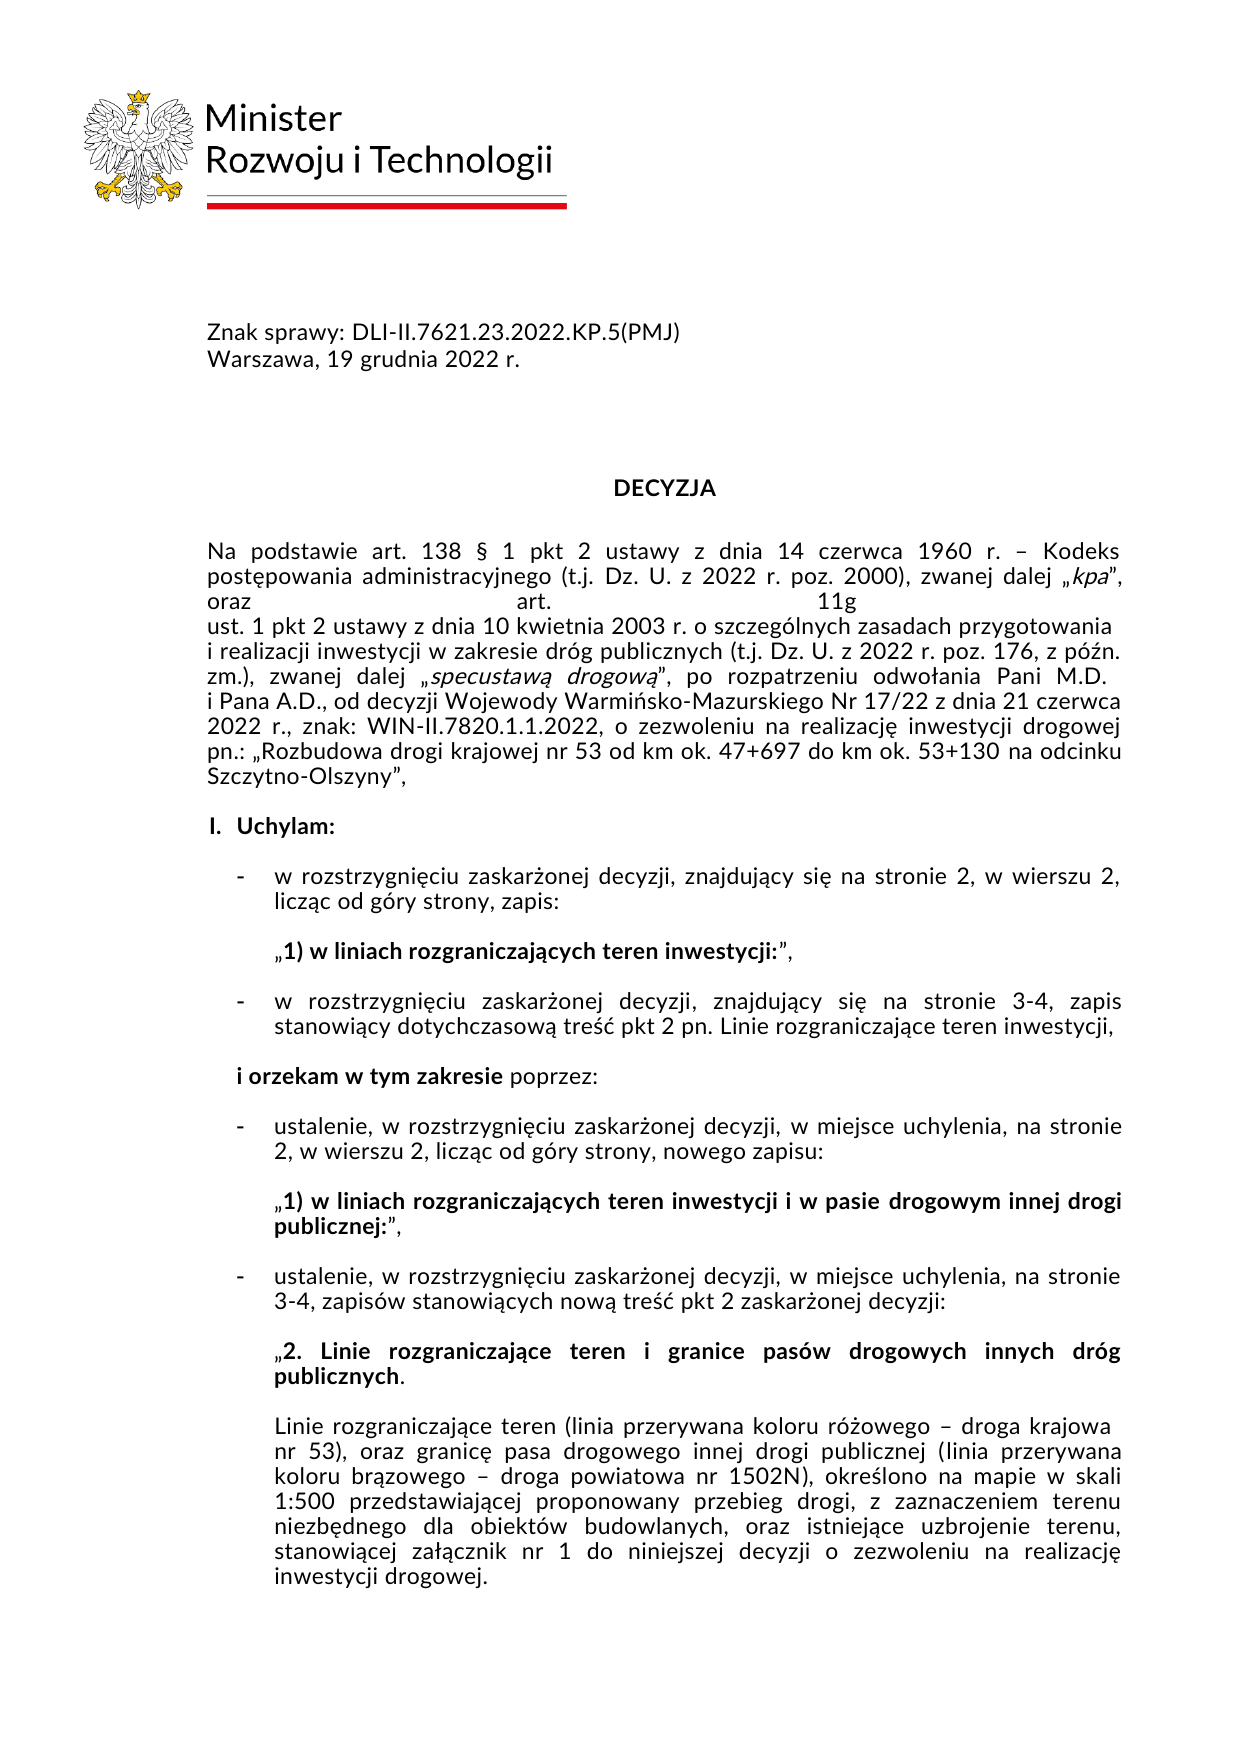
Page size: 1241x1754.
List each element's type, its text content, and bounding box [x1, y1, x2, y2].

list Uchylam: [222, 814, 1122, 839]
text „2. Linie rozgraniczające teren i granice pasów drogowych innych dróg publicznych. [274, 1339, 1122, 1389]
text Linie rozgraniczające teren (linia przerywana koloru różowego – droga krajowa nr 53), oraz granicę pasa drogowego innej drogi publicznej (linia przerywana koloru brązowego – droga powiatowa nr 1502N), określono na mapie w skali 1:500 przedstawiającej proponowany przebieg drogi, z zaznaczeniem terenu niezbędnego dla obiektów budowlanych, oraz istniejące uzbrojenie terenu, stanowiącej załącznik nr 1 do niniejszej decyzji o zezwoleniu na realizację inwestycji drogowej. [274, 1414, 1122, 1589]
text „1) w liniach rozgraniczających teren inwestycji:”, [274, 939, 1122, 964]
text Znak sprawy: DLI-II.7621.23.2022.KP.5(PMJ) [207, 317, 1122, 345]
list ustalenie, w rozstrzygnięciu zaskarżonej decyzji, w miejsce uchylenia, na stronie 3-4, zapisów stanowiących nową treść pkt 2 zaskarżonej decyzji: [236, 1264, 1122, 1314]
text Warszawa, 19 grudnia 2022 r. [207, 345, 1122, 372]
text „1) w liniach rozgraniczających teren inwestycji i w pasie drogowym innej drogi publicznej:”, [274, 1189, 1122, 1239]
text Na podstawie art. 138 § 1 pkt 2 ustawy z dnia 14 czerwca 1960 r. – Kodeks postępowania administracyjnego (t.j. Dz. U. z 2022 r. poz. 2000), zwanej dalej „kpa”, oraz art. 11g ust. 1 pkt 2 ustawy z dnia 10 kwietnia 2003 r. o szczególnych zasadach przygotowania i realizacji inwestycji w zakresie dróg publicznych (t.j. Dz. U. z 2022 r. poz. 176, z późn. zm.), zwanej dalej „specustawą drogową”, po rozpatrzeniu odwołania Pani M.D. i Pana A.D., od decyzji Wojewody Warmińsko-Mazurskiego Nr 17/22 z dnia 21 czerwca 2022 r., znak: WIN-II.7820.1.1.2022, o zezwoleniu na realizację inwestycji drogowej pn.: „Rozbudowa drogi krajowej nr 53 od km ok. 47+697 do km ok. 53+130 na odcinku Szczytno-Olszyny”, [207, 539, 1122, 789]
text DECYZJA [207, 477, 1122, 502]
list ustalenie, w rozstrzygnięciu zaskarżonej decyzji, w miejsce uchylenia, na stronie 2, w wierszu 2, licząc od góry strony, nowego zapisu: [236, 1114, 1122, 1164]
list w rozstrzygnięciu zaskarżonej decyzji, znajdujący się na stronie 3-4, zapis stanowiący dotychczasową treść pkt 2 pn. Linie rozgraniczające teren inwestycji, [237, 989, 1122, 1039]
list w rozstrzygnięciu zaskarżonej decyzji, znajdujący się na stronie 2, w wierszu 2, licząc od góry strony, zapis: [237, 864, 1122, 914]
text i orzekam w tym zakresie poprzez: [236, 1064, 1122, 1089]
picture [74, 81, 579, 216]
